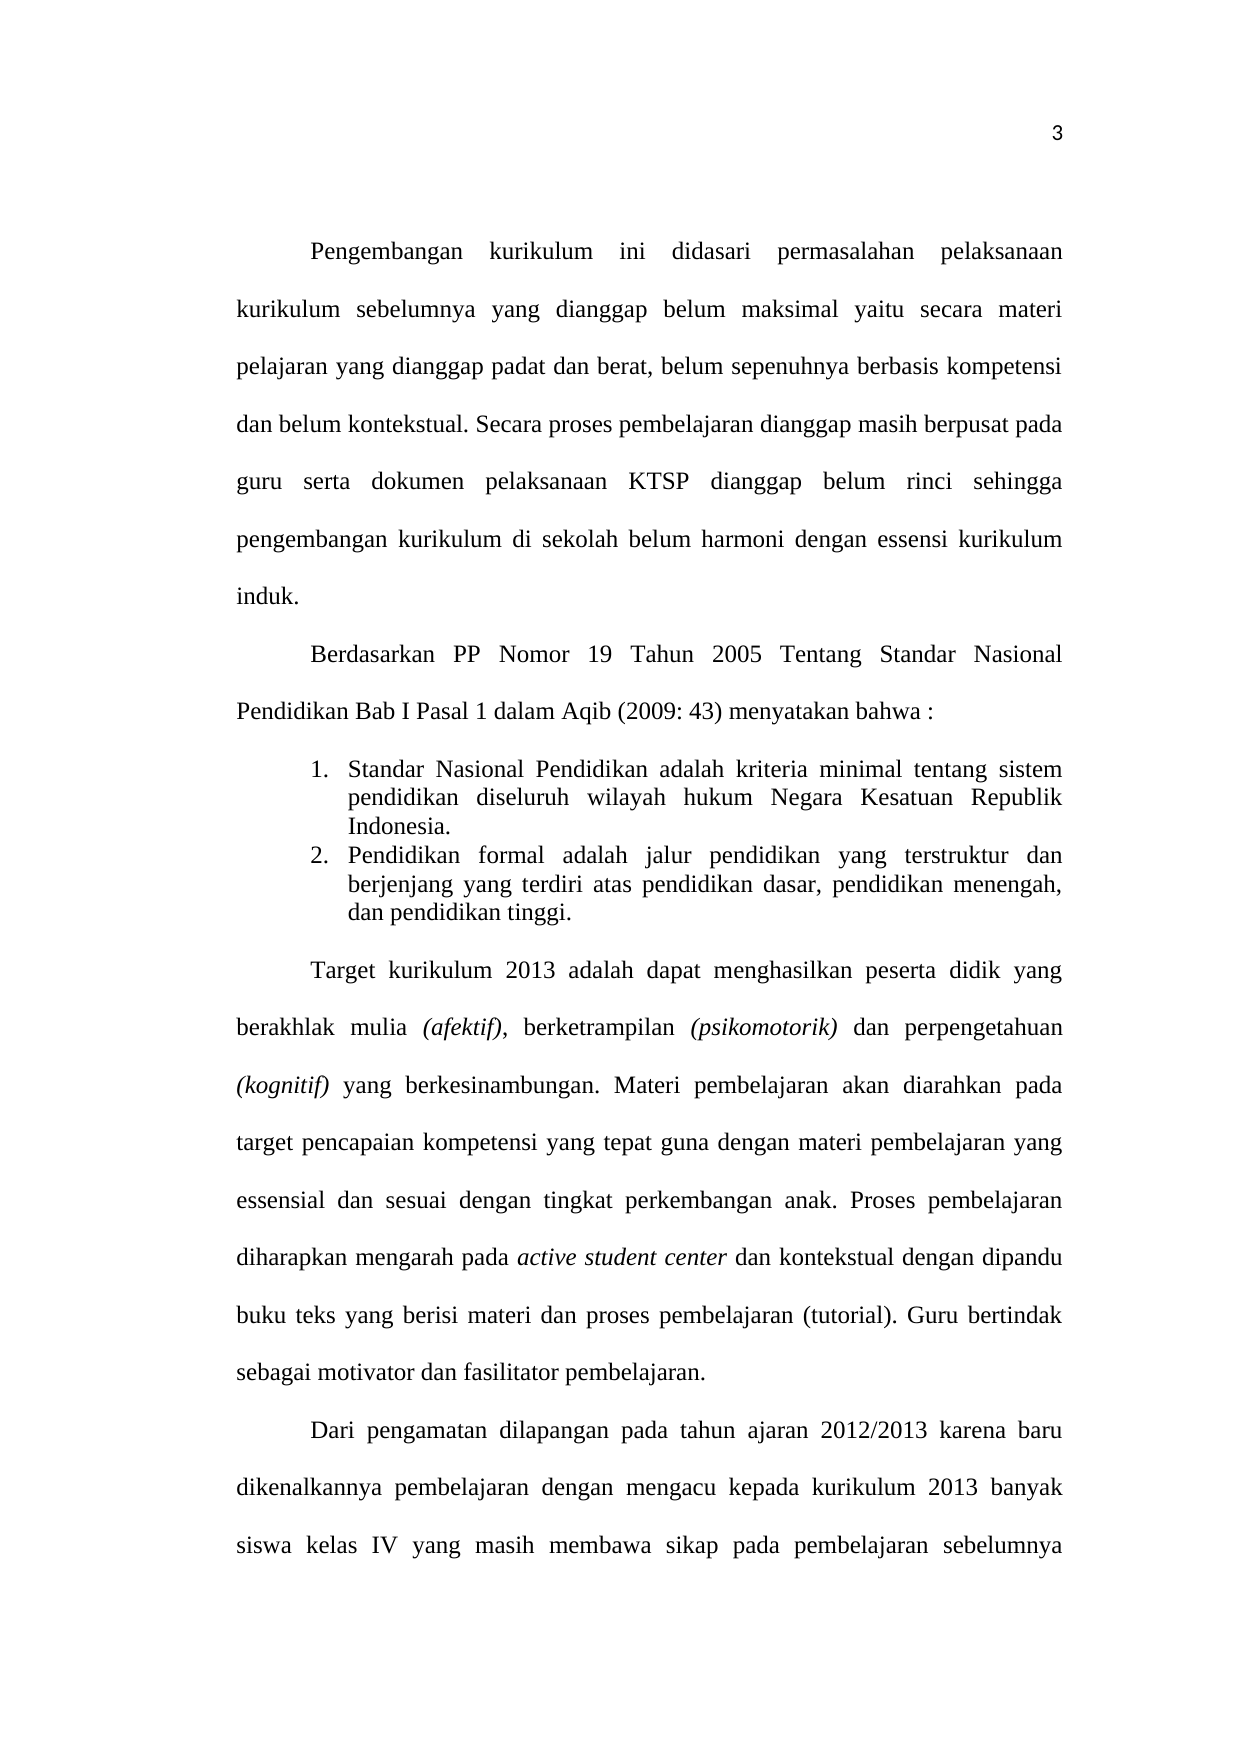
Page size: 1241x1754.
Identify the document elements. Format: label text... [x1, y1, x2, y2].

text Pengembangan kurikulum ini didasari permasalahan pelaksanaan kurikulum sebelumnya yang dianggap belum maksimal yaitu secara materi pelajaran yang dianggap padat dan berat, belum sepenuhnya berbasis kompetensi dan belum kontekstual. Secara proses pembelajaran dianggap masih berpusat pada guru serta dokumen pelaksanaan KTSP dianggap belum rinci sehingga pengembangan kurikulum di sekolah belum harmoni dengan essensi kurikulum induk. [236, 236, 1063, 610]
list Pendidikan formal adalah jalur pendidikan yang terstruktur dan berjenjang yang terdiri atas pendidikan dasar, pendidikan menengah, dan pendidikan tinggi. [310, 840, 1063, 926]
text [236, 1415, 1063, 1559]
list Berdasarkan PP Nomor 19 Tahun 2005 Tentang Standar Nasional Pendidikan Bab I Pasal 1 dalam Aqib (2009: 43) menyatakan bahwa : [236, 639, 1063, 725]
list Standar Nasional Pendidikan adalah kriteria minimal tentang sistem pendidikan diseluruh wilayah hukum Negara Kesatuan Republik Indonesia. [310, 754, 1063, 840]
text Target kurikulum 2013 adalah dapat menghasilkan peserta didik yang berakhlak mulia (afektif), berketrampilan (psikomotorik) dan perpengetahuan (kognitif) yang berkesinambungan. Materi pembelajaran akan diarahkan pada target pencapaian kompetensi yang tepat guna dengan materi pembelajaran yang essensial dan sesuai dengan tingkat perkembangan anak. Proses pembelajaran diharapkan mengarah pada active student center dan kontekstual dengan dipandu buku teks yang berisi materi dan proses pembelajaran (tutorial). Guru bertindak sebagai motivator dan fasilitator pembelajaran. [236, 955, 1063, 1386]
